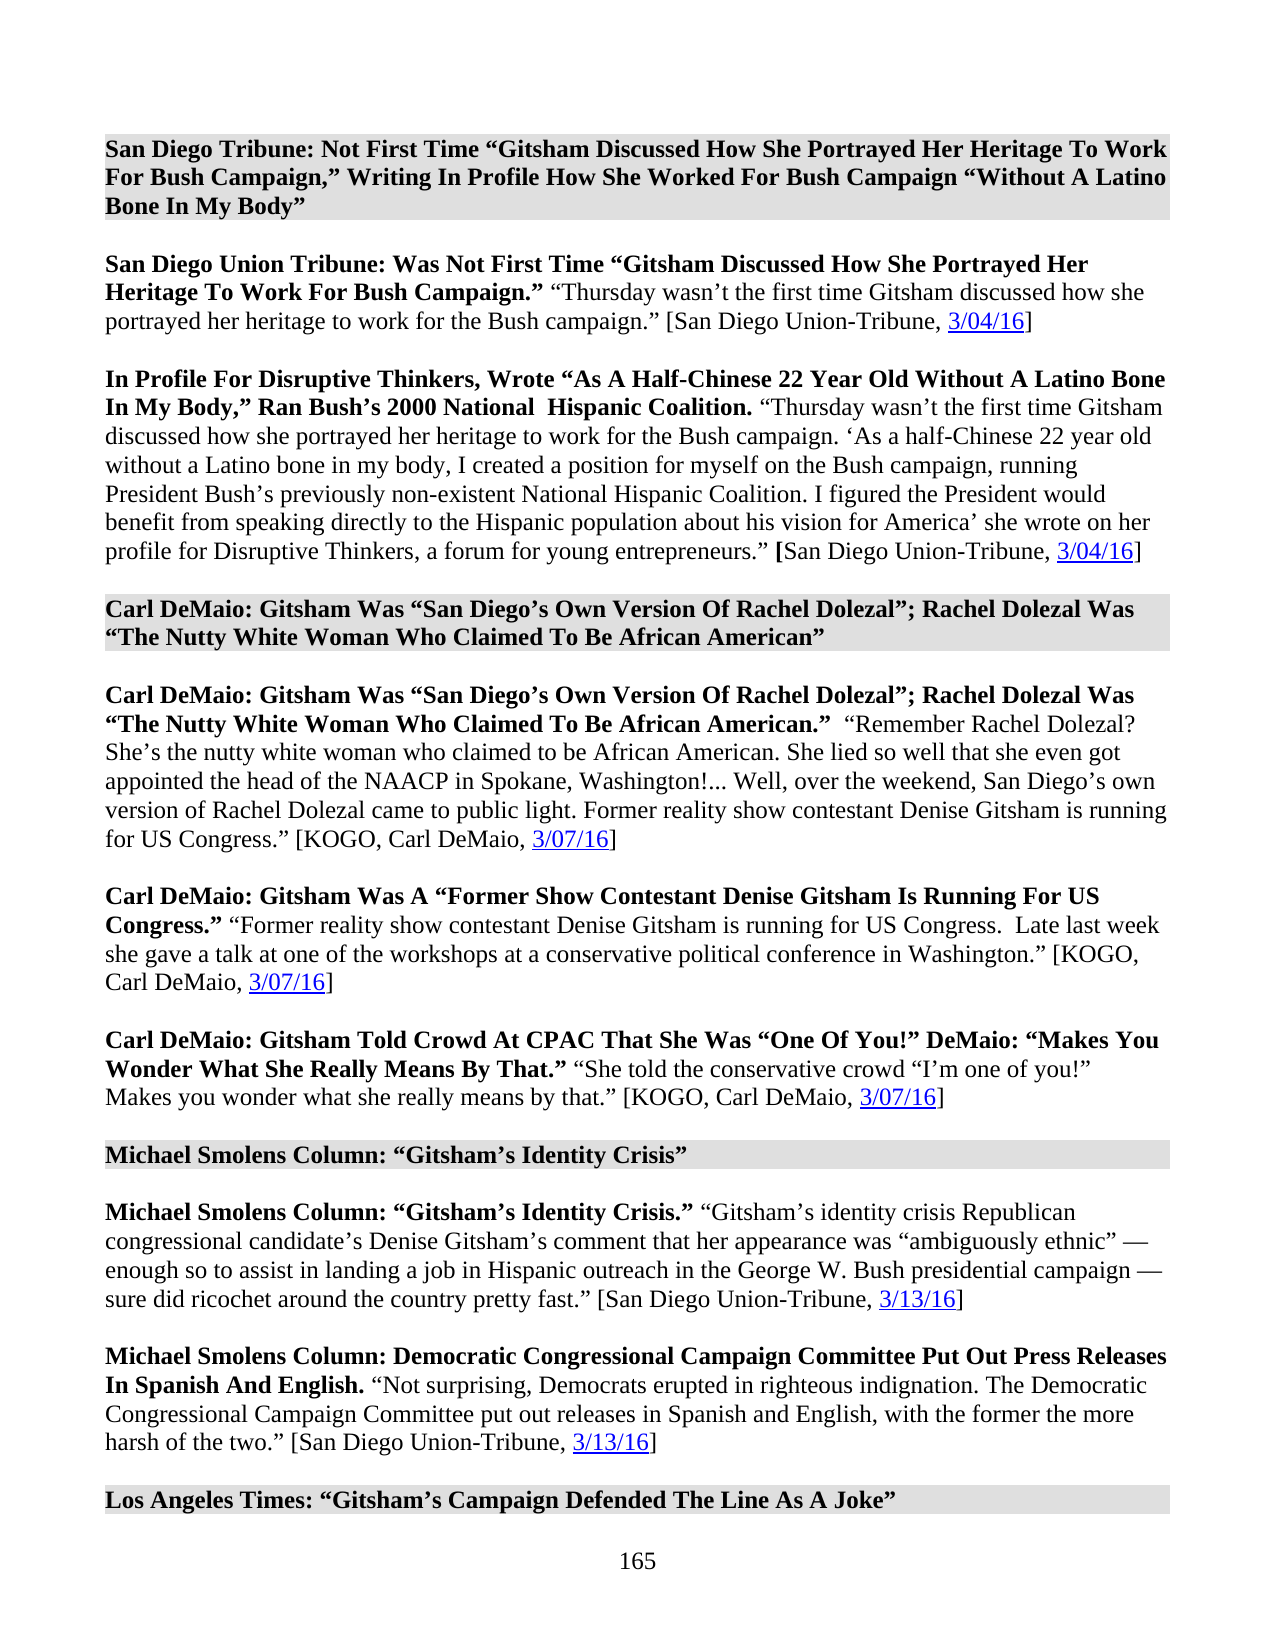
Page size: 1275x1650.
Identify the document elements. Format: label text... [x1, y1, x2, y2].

text Michael Smolens Column: Democratic Congressional Campaign Committee Put Out Press Releases In Spanish And English. “Not surprising, Democrats erupted in righteous indignation. The Democratic Congressional Campaign Committee put out releases in Spanish and English, with the former the more harsh of the two.” [San Diego Union-Tribune, 3/13/16] [105, 1341, 1170, 1456]
text Carl DeMaio: Gitsham Was “San Diego’s Own Version Of Rachel Dolezal”; Rachel Dolezal Was “The Nutty White Woman Who Claimed To Be African American.” “Remember Rachel Dolezal? She’s the nutty white woman who claimed to be African American. She lied so well that she even got appointed the head of the NAACP in Spokane, Washington!... Well, over the weekend, San Diego’s own version of Rachel Dolezal came to public light. Former reality show contestant Denise Gitsham is running for US Congress.” [KOGO, Carl DeMaio, 3/07/16] [105, 680, 1170, 852]
subtitle San Diego Tribune: Not First Time “Gitsham Discussed How She Portrayed Her Heritage To Work For Bush Campaign,” Writing In Profile How She Worked For Bush Campaign “Without A Latino Bone In My Body” [105, 134, 1170, 220]
text San Diego Union Tribune: Was Not First Time “Gitsham Discussed How She Portrayed Her Heritage To Work For Bush Campaign.” “Thursday wasn’t the first time Gitsham discussed how she portrayed her heritage to work for the Bush campaign.” [San Diego Union-Tribune, 3/04/16] [105, 249, 1170, 335]
text Carl DeMaio: Gitsham Was A “Former Show Contestant Denise Gitsham Is Running For US Congress.” “Former reality show contestant Denise Gitsham is running for US Congress. Late last week she gave a talk at one of the workshops at a conservative political conference in Washington.” [KOGO, Carl DeMaio, 3/07/16] [105, 881, 1170, 996]
subtitle Carl DeMaio: Gitsham Was “San Diego’s Own Version Of Rachel Dolezal”; Rachel Dolezal Was “The Nutty White Woman Who Claimed To Be African American” [105, 594, 1170, 651]
subtitle Michael Smolens Column: “Gitsham’s Identity Crisis” [105, 1140, 1170, 1169]
text In Profile For Disruptive Thinkers, Wrote “As A Half-Chinese 22 Year Old Without A Latino Bone In My Body,” Ran Bush’s 2000 National Hispanic Coalition. “Thursday wasn’t the first time Gitsham discussed how she portrayed her heritage to work for the Bush campaign. ‘As a half-Chinese 22 year old without a Latino bone in my body, I created a position for myself on the Bush campaign, running President Bush’s previously non-existent National Hispanic Coalition. I figured the President would benefit from speaking directly to the Hispanic population about his vision for America’ she wrote on her profile for Disruptive Thinkers, a forum for young entrepreneurs.” [San Diego Union-Tribune, 3/04/16] [105, 364, 1170, 565]
subtitle Los Angeles Times: “Gitsham’s Campaign Defended The Line As A Joke” [105, 1485, 1170, 1514]
text Carl DeMaio: Gitsham Told Crowd At CPAC That She Was “One Of You!” DeMaio: “Makes You Wonder What She Really Means By That.” “She told the conservative crowd “I’m one of you!” Makes you wonder what she really means by that.” [KOGO, Carl DeMaio, 3/07/16] [105, 1025, 1170, 1111]
text Michael Smolens Column: “Gitsham’s Identity Crisis.” “Gitsham’s identity crisis Republican congressional candidate’s Denise Gitsham’s comment that her appearance was “ambiguously ethnic” — enough so to assist in landing a job in Hispanic outreach in the George W. Bush presidential campaign — sure did ricochet around the country pretty fast.” [San Diego Union-Tribune, 3/13/16] [105, 1197, 1170, 1312]
